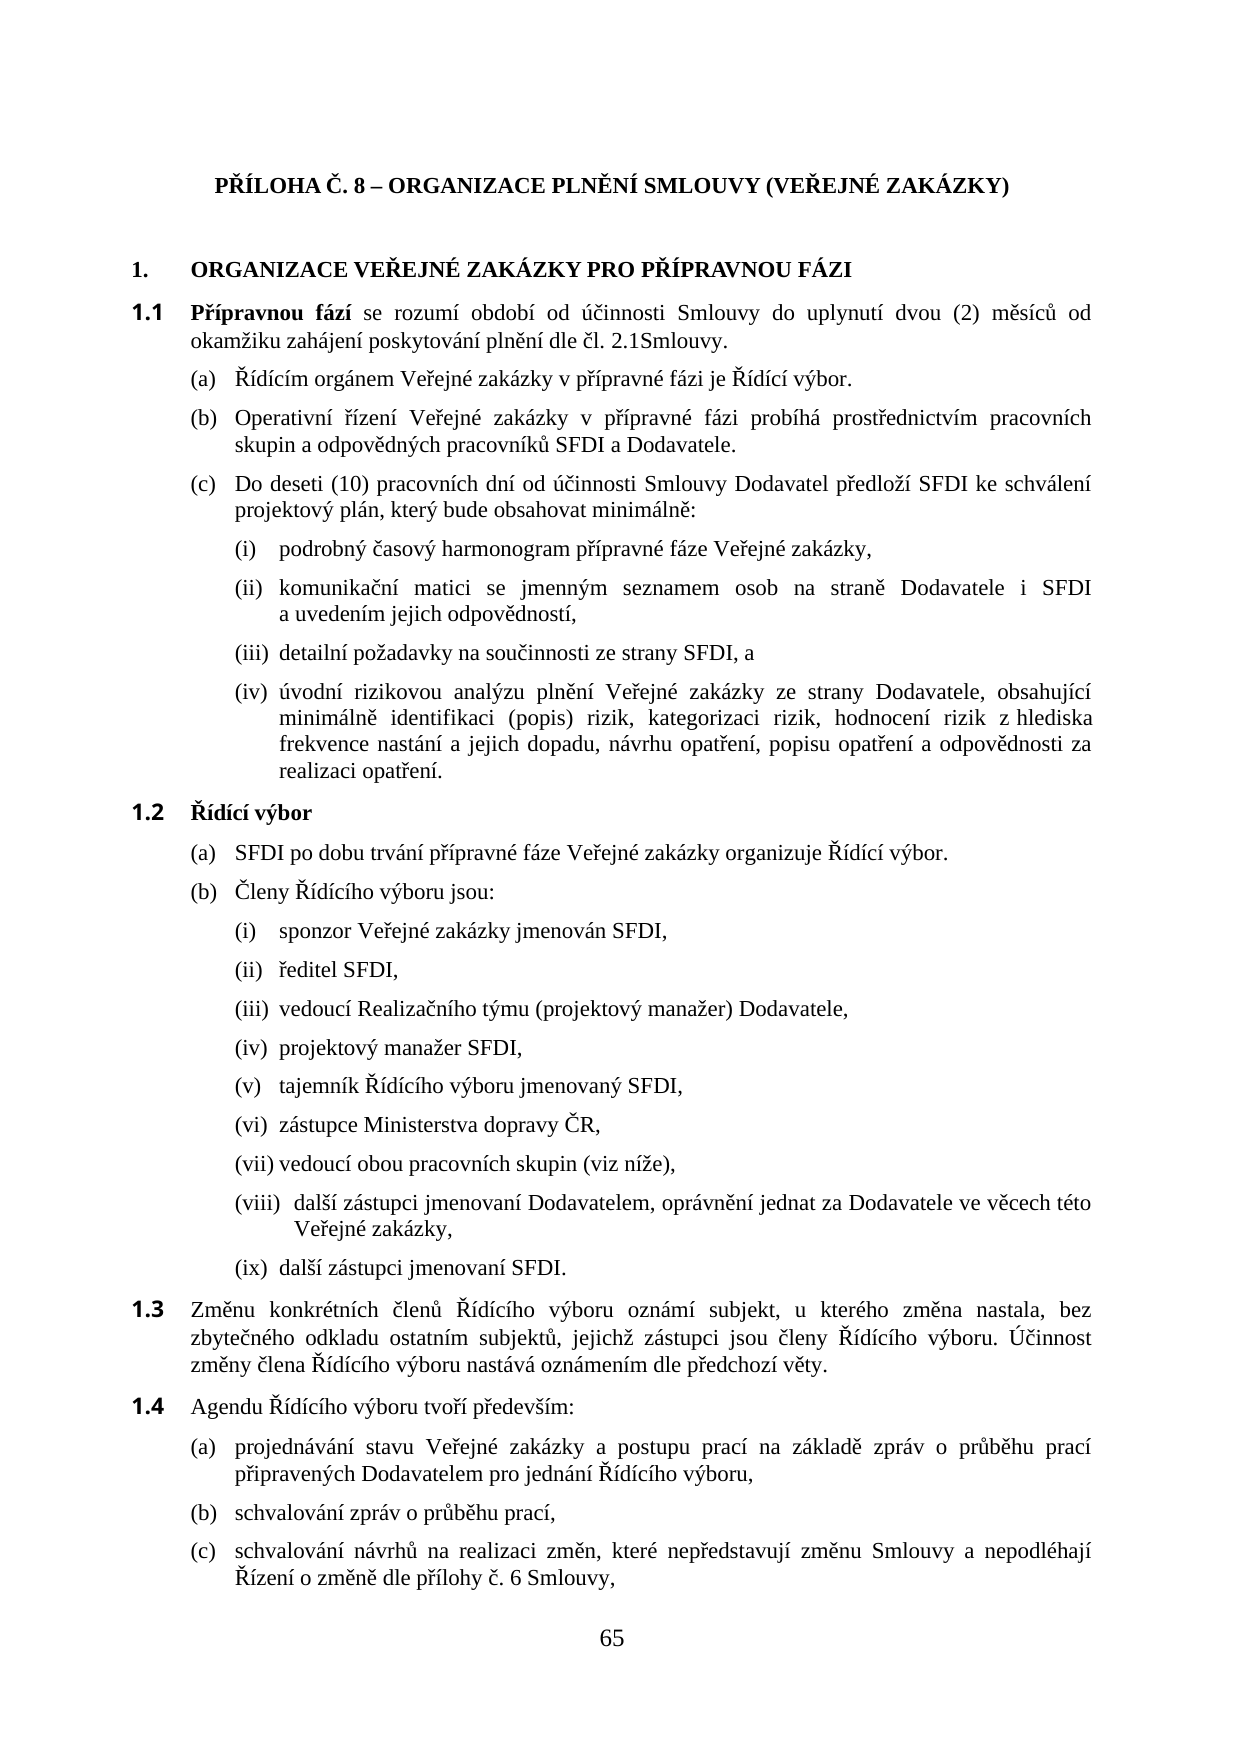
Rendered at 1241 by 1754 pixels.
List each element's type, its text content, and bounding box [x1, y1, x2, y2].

text úvodní rizikovou analýzu plnění Veřejné zakázky ze strany Dodavatele, obsahující minimálně identifikaci (popis) rizik, kategorizaci rizik, hodnocení rizik z hlediska frekvence nastání a jejich dopadu, návrhu opatření, popisu opatření a odpovědnosti za realizaci opatření. [234, 678, 1093, 783]
text Do deseti (10) pracovních dní od účinnosti Smlouvy Dodavatel předloží SFDI ke schválení projektový plán, který bude obsahovat minimálně: [190, 469, 1093, 522]
list Změnu konkrétních členů Řídícího výboru oznámí subjekt, u kterého změna nastala, bez zbytečného odkladu ostatním subjektů, jejichž zástupci jsou členy Řídícího výboru. Účinnost změny člena Řídícího výboru nastává oznámením dle předchozí věty. [131, 1293, 1093, 1377]
text komunikační matici se jmenným seznamem osob na straně Dodavatele i SFDI a uvedením jejich odpovědností, [234, 574, 1093, 626]
text Řídícím orgánem Veřejné zakázky v přípravné fázi je Řídící výbor. [190, 366, 1093, 392]
text schvalování návrhů na realizaci změn, které nepředstavují změnu Smlouvy a nepodléhají Řízení o změně dle přílohy č. 6 Smlouvy, [190, 1537, 1093, 1590]
text tajemník Řídícího výboru jmenovaný SFDI, [234, 1072, 1093, 1099]
list Přípravnou fází se rozumí období od účinnosti Smlouvy do uplynutí dvou (2) měsíců od okamžiku zahájení poskytování plnění dle čl. 2.1Smlouvy. [131, 295, 1093, 353]
text vedoucí Realizačního týmu (projektový manažer) Dodavatele, [234, 995, 1093, 1021]
text další zástupci jmenovaní SFDI. [234, 1254, 1093, 1281]
text projednávání stavu Veřejné zakázky a postupu prací na základě zpráv o průběhu prací připravených Dodavatelem pro jednání Řídícího výboru, [190, 1433, 1093, 1486]
text projektový manažer SFDI, [234, 1034, 1093, 1060]
text podrobný časový harmonogram přípravné fáze Veřejné zakázky, [234, 535, 1093, 561]
subtitle Organizace Veřejné zakázky pro přípravnou fázi [131, 257, 1093, 283]
text Členy Řídícího výboru jsou: [190, 878, 1093, 904]
text detailní požadavky na součinnosti ze strany SFDI, a [234, 639, 1093, 665]
text SFDI po dobu trvání přípravné fáze Veřejné zakázky organizuje Řídící výbor. [190, 839, 1093, 866]
text schvalování zpráv o průběhu prací, [190, 1498, 1093, 1525]
text sponzor Veřejné zakázky jmenován SFDI, [234, 917, 1093, 943]
text zástupce Ministerstva dopravy ČR, [234, 1111, 1093, 1138]
list Agendu Řídícího výboru tvoří především: [131, 1389, 1093, 1421]
text další zástupci jmenovaní Dodavatelem, oprávnění jednat za Dodavatele ve věcech této Veřejné zakázky, [234, 1189, 1093, 1242]
text ředitel SFDI, [234, 956, 1093, 982]
list Řídící výbor [131, 796, 1093, 827]
text vedoucí obou pracovních skupin (viz níže), [234, 1150, 1093, 1177]
subtitle PŘÍLOHA Č. 8 – ORGANIZACE PLNĚNÍ SMLOUVY (VEŘEJNÉ ZAKÁZKY) [131, 173, 1093, 199]
text Operativní řízení Veřejné zakázky v přípravné fázi probíhá prostřednictvím pracovních skupin a odpovědných pracovníků SFDI a Dodavatele. [190, 404, 1093, 457]
